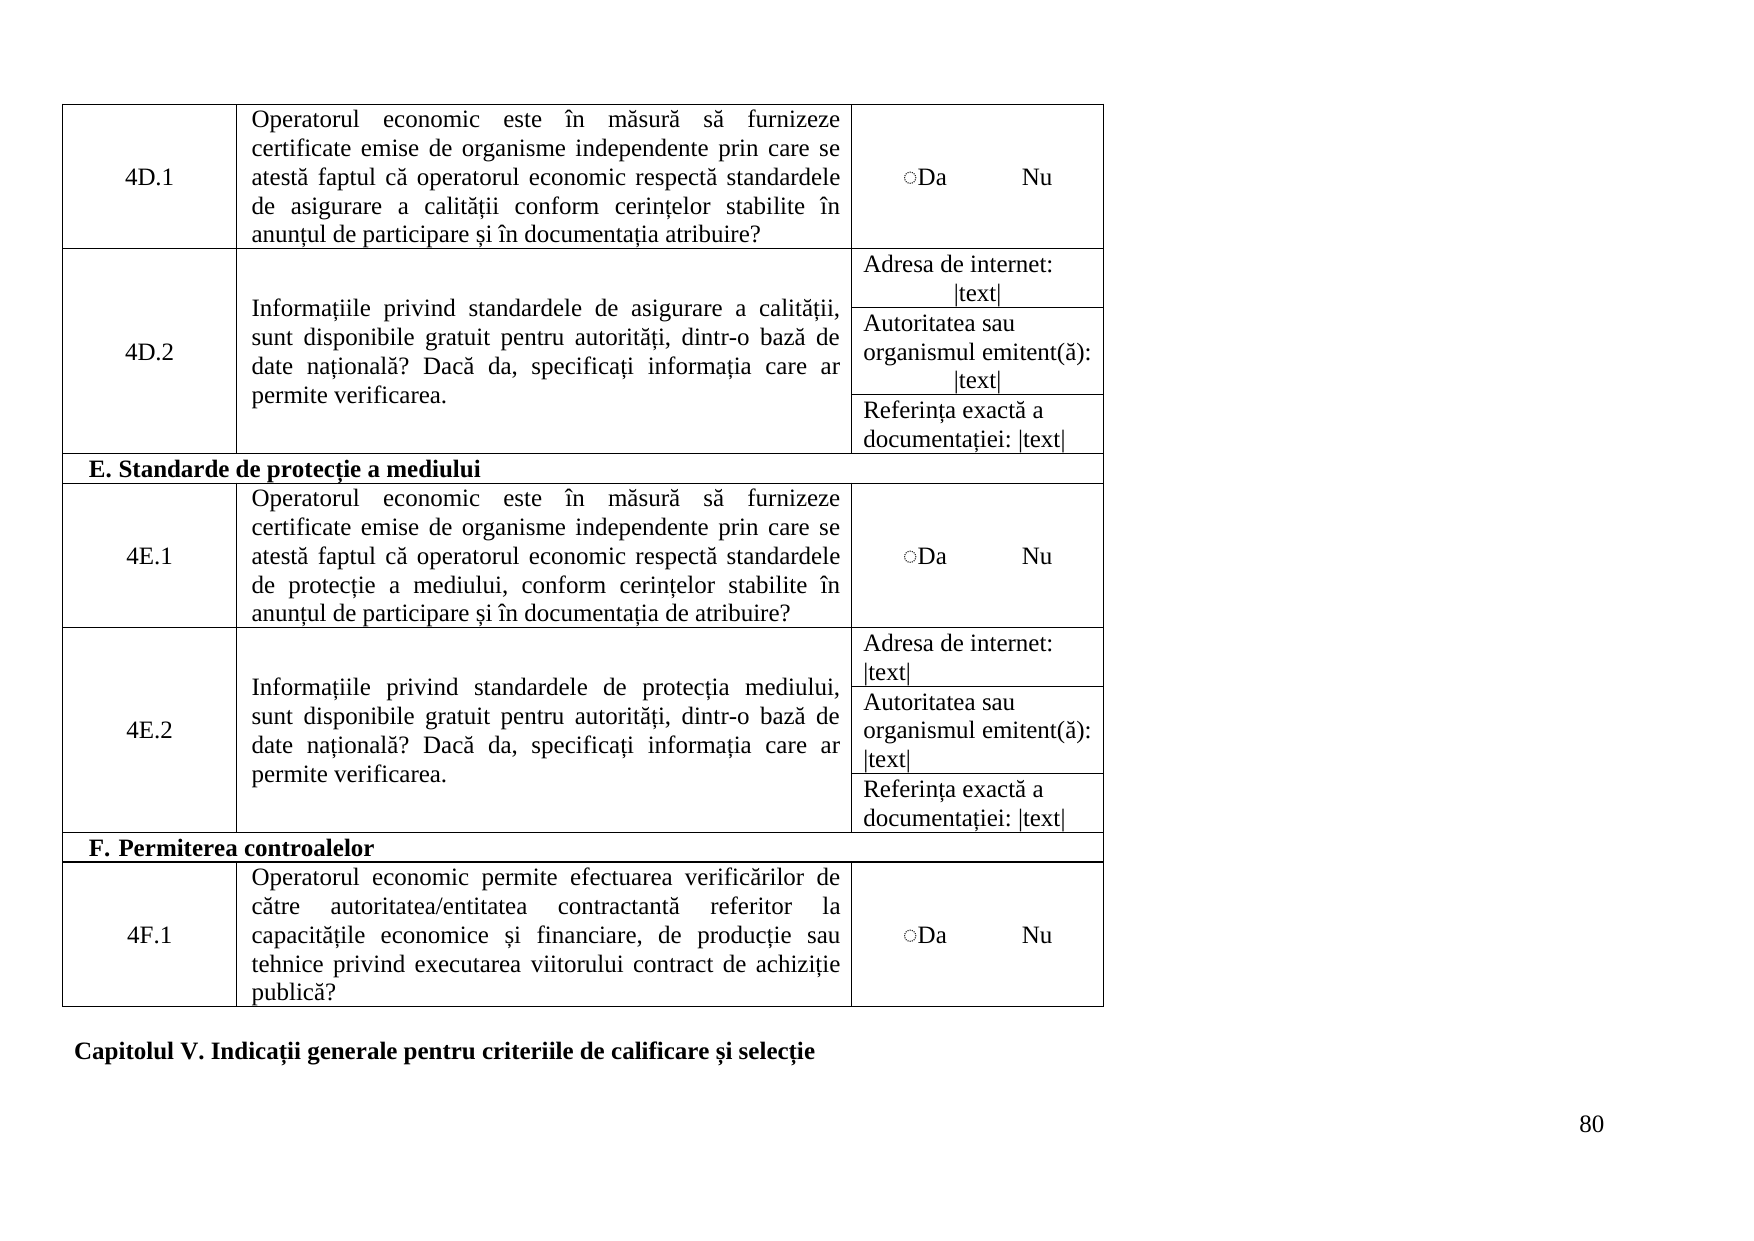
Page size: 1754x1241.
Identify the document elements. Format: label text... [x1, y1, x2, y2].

table_cell 󠇡Da 󠇡󠇡Nu [852, 105, 1103, 248]
table_cell Operatorul economic este în măsură să furnizeze certificate emise de organisme independente prin care se atestă faptul că operatorul economic respectă standardele de asigurare a calității conform cerințelor stabilite în anunțul de participare și în documentația atribuire? [237, 105, 851, 248]
table_cell 4E.1 [63, 484, 236, 627]
table_cell 󠇡Da 󠇡󠇡Nu [852, 484, 1103, 627]
table_cell Adresa de internet: |text| [852, 628, 1103, 686]
table_cell Adresa de internet: |text| [852, 249, 1103, 307]
table_cell Autoritatea sau organismul emitent(ă): |text| [852, 308, 1103, 394]
table_cell Operatorul economic permite efectuarea verificărilor de către autoritatea/entitatea contractantă referitor la capacitățile economice și financiare, de producție sau tehnice privind executarea viitorului contract de achiziție publică? [237, 863, 851, 1006]
table_cell Standarde de protecție a mediului [63, 454, 1103, 482]
table_cell Permiterea controalelor [63, 833, 1103, 861]
table_cell 4D.2 [63, 249, 236, 453]
table_cell 4D.1 [63, 105, 236, 248]
table_cell Autoritatea sau organismul emitent(ă): |text| [852, 687, 1103, 773]
table_cell 4E.2 [63, 628, 236, 832]
table_cell 󠇡Da 󠇡󠇡Nu [852, 863, 1103, 1006]
table_cell 4F.1 [63, 863, 236, 1006]
table_cell Referința exactă a documentației: |text| [852, 774, 1103, 832]
table_cell Referința exactă a documentației: |text| [852, 395, 1103, 453]
table_cell Operatorul economic este în măsură să furnizeze certificate emise de organisme independente prin care se atestă faptul că operatorul economic respectă standardele de protecție a mediului, conform cerințelor stabilite în anunțul de participare și în documentația de atribuire? [237, 484, 851, 627]
text Capitolul V. Indicații generale pentru criteriile de calificare și selecție [74, 1036, 1604, 1065]
table_cell Informațiile privind standardele de asigurare a calității, sunt disponibile gratuit pentru autorități, dintr-o bază de date națională? Dacă da, specificați informația care ar permite verificarea. [237, 249, 851, 453]
table_cell Informațiile privind standardele de protecția mediului, sunt disponibile gratuit pentru autorități, dintr-o bază de date națională? Dacă da, specificați informația care ar permite verificarea. [237, 628, 851, 832]
